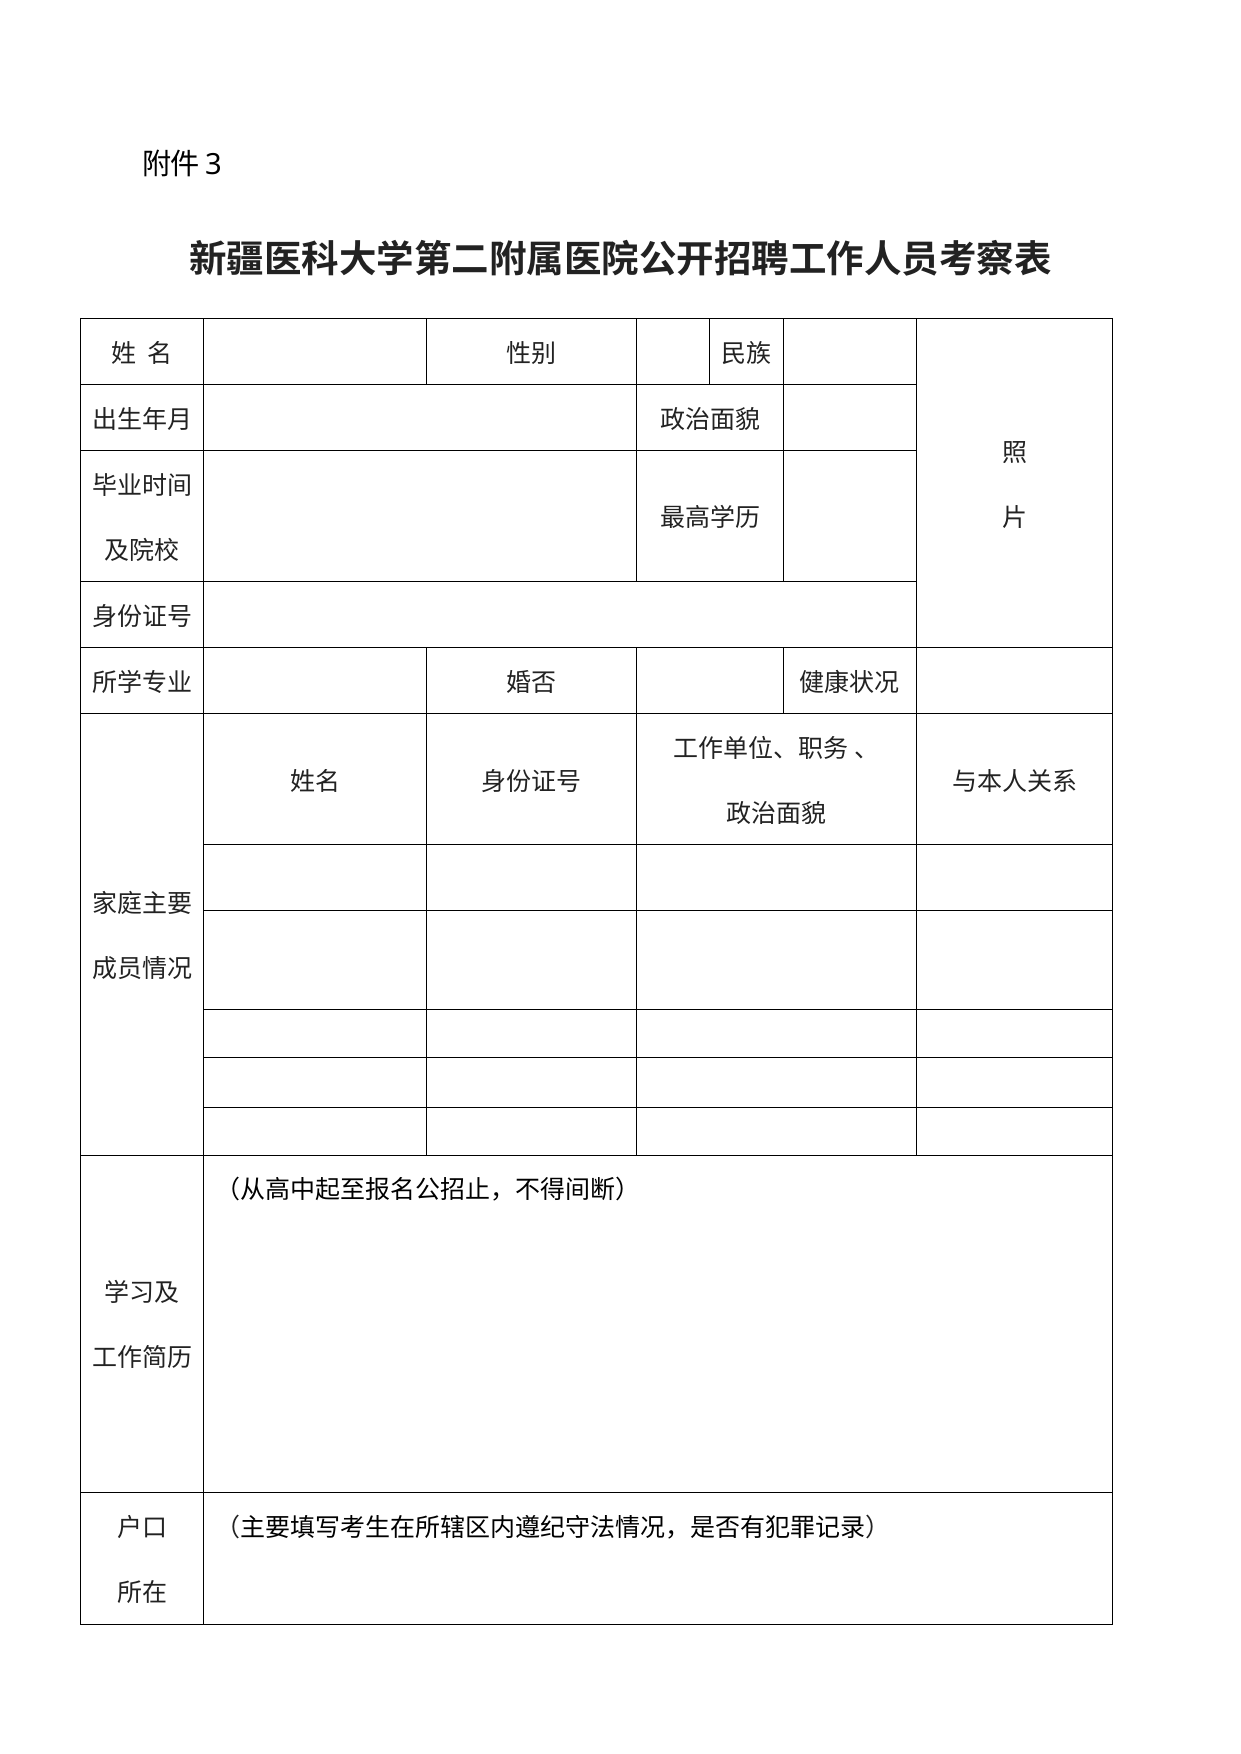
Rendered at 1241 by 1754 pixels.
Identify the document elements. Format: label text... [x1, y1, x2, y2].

table_cell 与本人关系 [917, 714, 1112, 844]
table_header 照 片 [917, 319, 1112, 647]
table_cell 学习及 工作简历 [81, 1156, 203, 1492]
table_cell [637, 648, 783, 713]
table_cell [427, 911, 636, 1009]
table_cell [637, 1010, 916, 1057]
table_cell [204, 451, 636, 581]
table_header 民族 [710, 319, 783, 384]
table_header 姓 名 [81, 319, 203, 384]
table_cell [204, 1108, 426, 1154]
table_header [784, 319, 916, 384]
table_cell [204, 385, 636, 450]
table_cell [204, 1010, 426, 1057]
table_cell 毕业时间及院校 [81, 451, 203, 581]
table_cell [917, 845, 1112, 910]
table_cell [204, 1493, 1112, 1623]
table_cell [917, 1058, 1112, 1107]
table_cell 出生年月 [81, 385, 203, 450]
table_cell 身份证号 [81, 582, 203, 647]
table_cell [784, 451, 916, 581]
table_header 性别 [427, 319, 636, 384]
table_cell [204, 845, 426, 910]
text 附件3 [118, 129, 1122, 194]
table_cell 政治面貌 [637, 385, 783, 450]
table_cell [637, 1058, 916, 1107]
table_cell [427, 1058, 636, 1107]
table_cell [637, 845, 916, 910]
table_cell [204, 1058, 426, 1107]
table_cell [427, 845, 636, 910]
table_cell 户口 所在 地派 出所 意见 [81, 1493, 203, 1623]
table_header [204, 319, 426, 384]
table_cell [917, 1108, 1112, 1154]
table_cell [917, 1010, 1112, 1057]
table_cell 所学专业 [81, 648, 203, 713]
table_cell 最高学历 [637, 451, 783, 581]
table_cell 姓名 [204, 714, 426, 844]
table_cell 婚否 [427, 648, 636, 713]
table_cell [204, 648, 426, 713]
table_cell [917, 911, 1112, 1009]
table_cell [427, 1108, 636, 1154]
table_cell （从高中起至报名公招止，不得间断） [204, 1156, 1112, 1492]
table_cell [204, 911, 426, 1009]
table_cell [427, 1010, 636, 1057]
table_cell [637, 1108, 916, 1154]
table_cell 家庭主要成员情况 [81, 714, 203, 1154]
table_cell [784, 385, 916, 450]
table_cell [917, 648, 1112, 713]
text 新疆医科大学第二附属医院公开招聘工作人员考察表 [118, 224, 1122, 289]
table_cell 健康状况 [784, 648, 916, 713]
table_cell [204, 582, 916, 647]
table_cell 身份证号 [427, 714, 636, 844]
table_cell 工作单位、职务 、 政治面貌 [637, 714, 916, 844]
table_cell [637, 911, 916, 1009]
table_header [637, 319, 709, 384]
